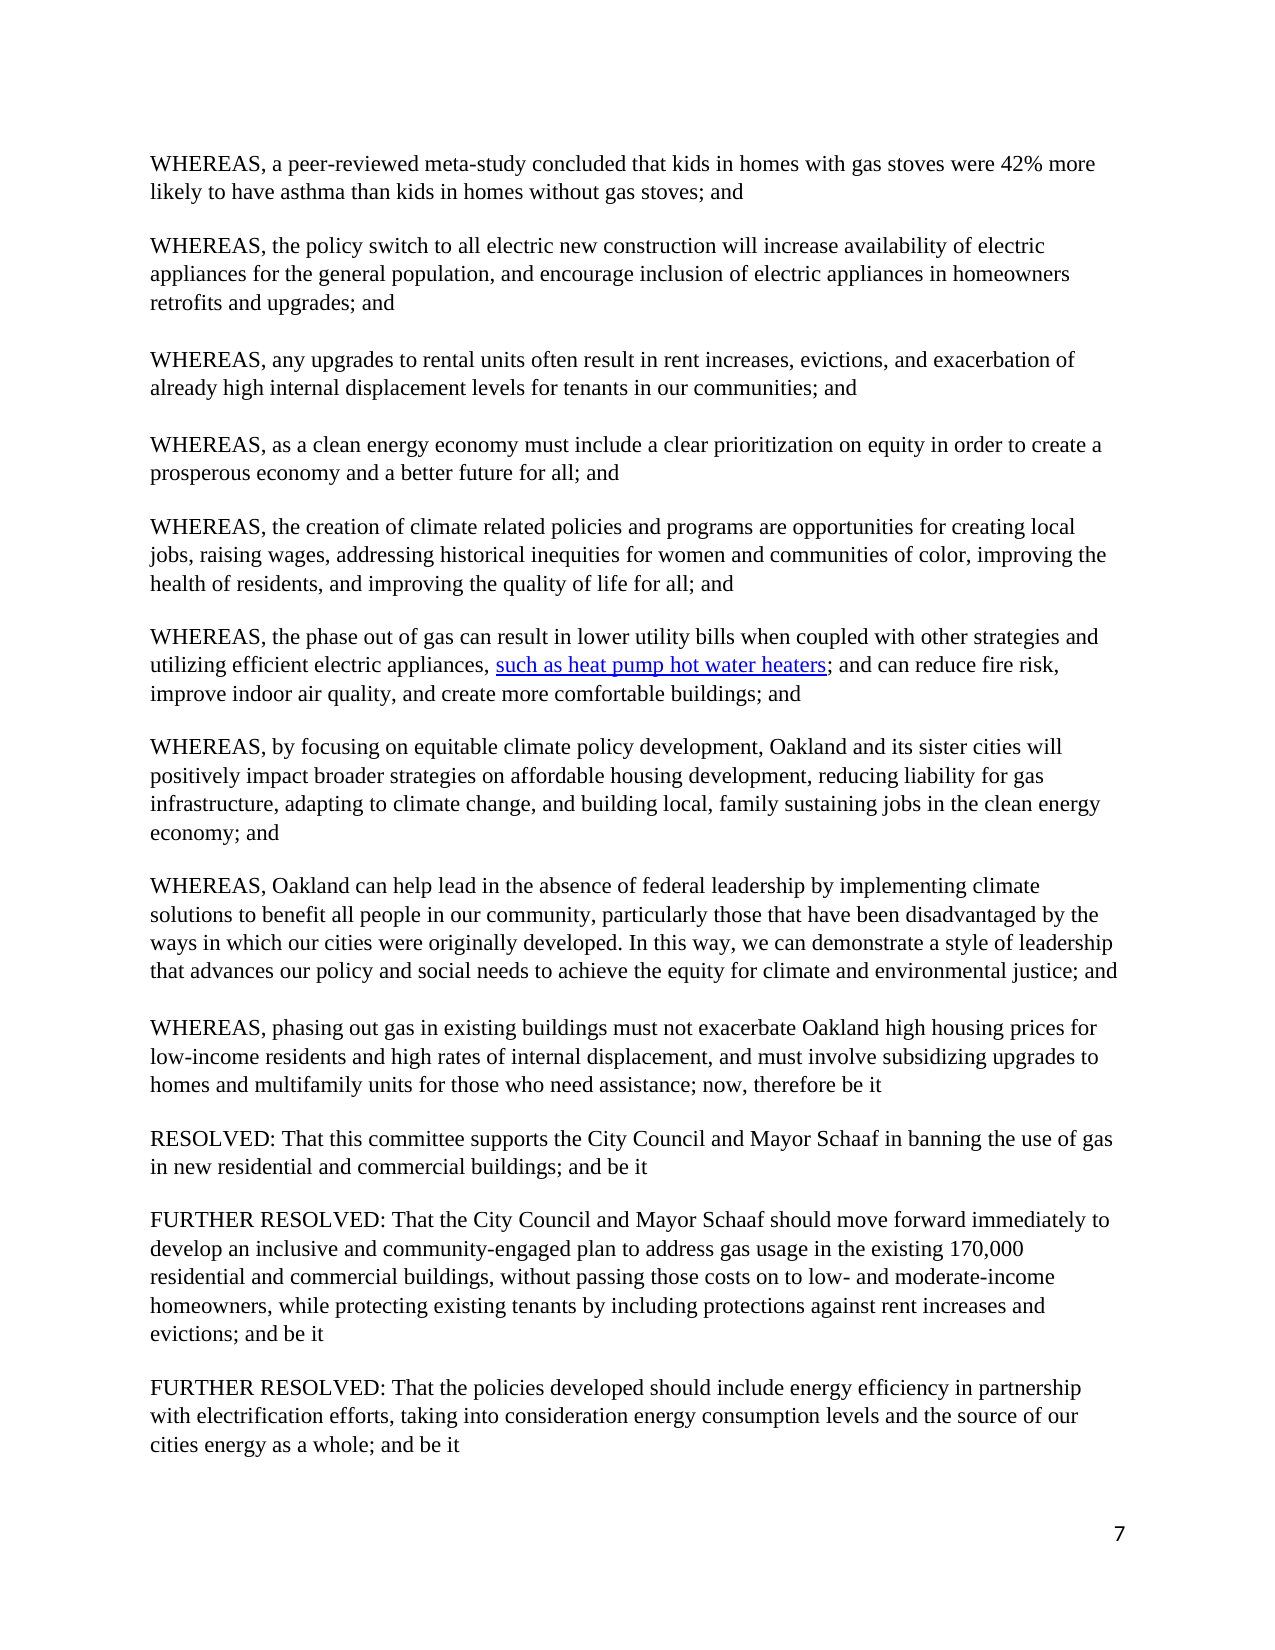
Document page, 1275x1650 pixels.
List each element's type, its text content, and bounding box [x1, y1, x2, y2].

text FURTHER RESOLVED: That the City Council and Mayor Schaaf should move forward immediately to develop an inclusive and community-engaged plan to address gas usage in the existing 170,000 residential and commercial buildings, without passing those costs on to low- and moderate-income homeowners, while protecting existing tenants by including protections against rent increases and evictions; and be it [150, 1207, 1125, 1347]
text RESOLVED: That this committee supports the City Council and Mayor Schaaf in banning the use of gas in new residential and commercial buildings; and be it [150, 1125, 1125, 1179]
text WHEREAS, the phase out of gas can result in lower utility bills when coupled with other strategies and utilizing efficient electric appliances, such as heat pump hot water heaters; and can reduce fire risk, improve indoor air quality, and create more comfortable buildings; and [150, 623, 1125, 706]
text WHEREAS, the creation of climate related policies and programs are opportunities for creating local jobs, raising wages, addressing historical inequities for women and communities of color, improving the health of residents, and improving the quality of life for all; and [150, 513, 1125, 596]
text WHEREAS, Oakland can help lead in the absence of federal leadership by implementing climate solutions to benefit all people in our community, particularly those that have been disadvantaged by the ways in which our cities were originally developed. In this way, we can demonstrate a style of leadership that advances our policy and social needs to achieve the equity for climate and environmental justice; and WHEREAS, phasing out gas in existing buildings must not exacerbate Oakland high housing prices for low-income residents and high rates of internal displacement, and must involve subsidizing upgrades to homes and multifamily units for those who need assistance; now, therefore be it [150, 872, 1125, 1098]
text FURTHER RESOLVED: That the policies developed should include energy efficiency in partnership with electrification efforts, taking into consideration energy consumption levels and the source of our cities energy as a whole; and be it [150, 1374, 1125, 1457]
text WHEREAS, by focusing on equitable climate policy development, Oakland and its sister cities will positively impact broader strategies on affordable housing development, reducing liability for gas infrastructure, adapting to climate change, and building local, family sustaining jobs in the clean energy economy; and [150, 733, 1125, 845]
text WHEREAS, a peer-reviewed meta-study concluded that kids in homes with gas stoves were 42% more likely to have asthma than kids in homes without gas stoves; and [150, 150, 1125, 205]
text WHEREAS, the policy switch to all electric new construction will increase availability of electric appliances for the general population, and encourage inclusion of electric appliances in homeowners retrofits and upgrades; and WHEREAS, any upgrades to rental units often result in rent increases, evictions, and exacerbation of already high internal displacement levels for tenants in our communities; and WHEREAS, as a clean energy economy must include a clear prioritization on equity in order to create a prosperous economy and a better future for all; and [150, 232, 1125, 486]
